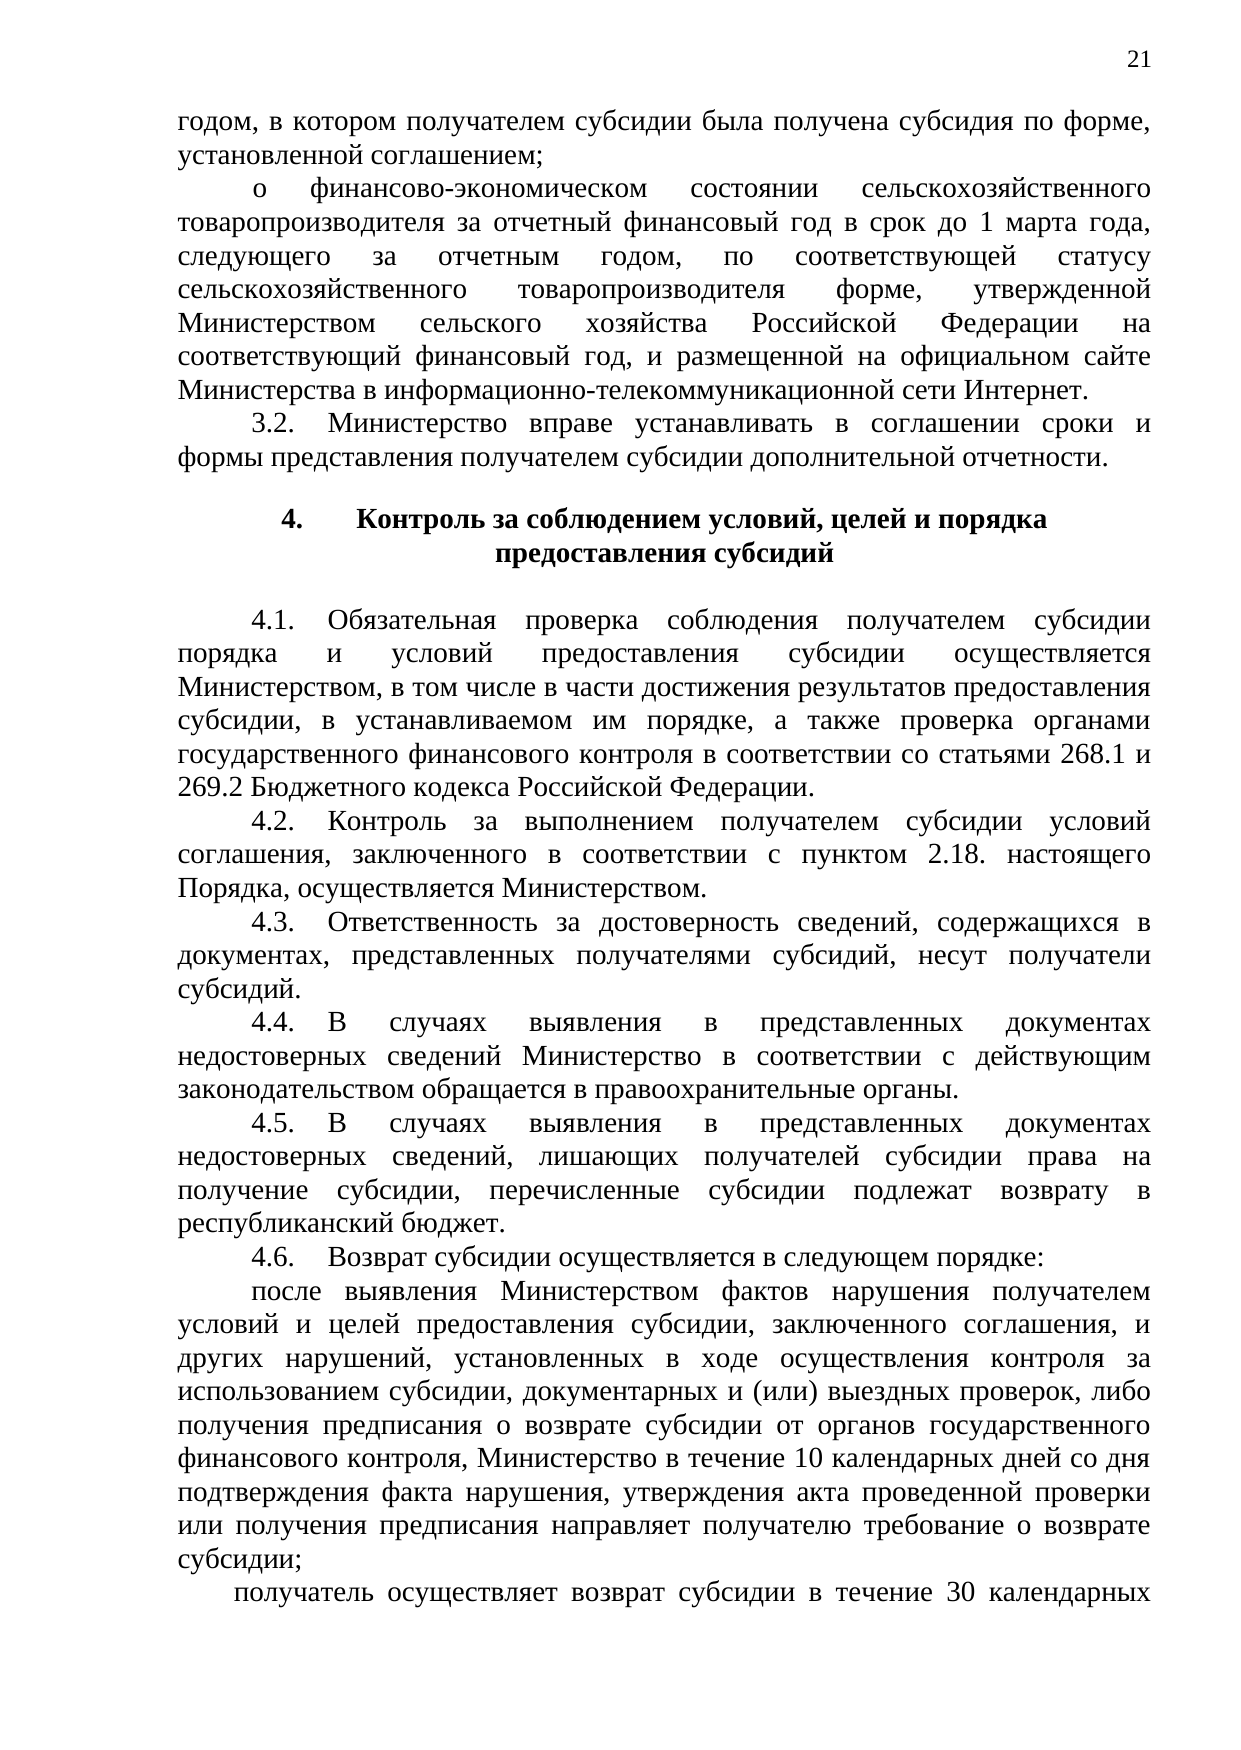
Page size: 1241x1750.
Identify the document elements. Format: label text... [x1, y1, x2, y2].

list Контроль за выполнением получателем субсидии условий соглашения, заключенного в соответствии с пунктом 2.18. настоящего Порядка, осуществляется Министерством. [177, 803, 1152, 904]
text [177, 103, 1152, 171]
list Возврат субсидии осуществляется в следующем порядке: [177, 1239, 1152, 1273]
text после выявления Министерством фактов нарушения получателем условий и целей предоставления субсидии, заключенного соглашения, и других нарушений, установленных в ходе осуществления контроля за использованием субсидии, документарных и (или) выездных проверок, либо получения предписания о возврате субсидии от органов государственного финансового контроля, Министерство в течение 10 календарных дней со дня подтверждения факта нарушения, утверждения акта проведенной проверки или получения предписания направляет получателю требование о возврате субсидии; [177, 1273, 1152, 1574]
text о финансово-экономическом состоянии сельскохозяйственного товаропроизводителя за отчетный финансовый год в срок до 1 марта года, следующего за отчетным годом, по соответствующей статусу сельскохозяйственного товаропроизводителя форме, утвержденной Министерством сельского хозяйства Российской Федерации на соответствующий финансовый год, и размещенной на официальном сайте Министерства в информационно-телекоммуникационной сети Интернет. [177, 171, 1152, 405]
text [177, 1574, 1152, 1608]
list В случаях выявления в представленных документах недостоверных сведений, лишающих получателей субсидии права на получение субсидии, перечисленные субсидии подлежат возврату в республиканский бюджет. [177, 1105, 1152, 1239]
subtitle Контроль за соблюдением условий, целей и порядка предоставления субсидий [177, 501, 1152, 568]
list Обязательная проверка соблюдения получателем субсидии порядка и условий предоставления субсидии осуществляется Министерством, в том числе в части достижения результатов предоставления субсидии, в устанавливаемом им порядке, а также проверка органами государственного финансового контроля в соответствии со статьями 268.1 и 269.2 Бюджетного кодекса Российской Федерации. [177, 602, 1152, 803]
list Министерство вправе устанавливать в соглашении сроки и формы представления получателем субсидии дополнительной отчетности. [177, 405, 1152, 472]
list Ответственность за достоверность сведений, содержащихся в документах, представленных получателями субсидий, несут получатели субсидий. [177, 904, 1152, 1004]
list В случаях выявления в представленных документах недостоверных сведений Министерство в соответствии с действующим законодательством обращается в правоохранительные органы. [177, 1004, 1152, 1105]
